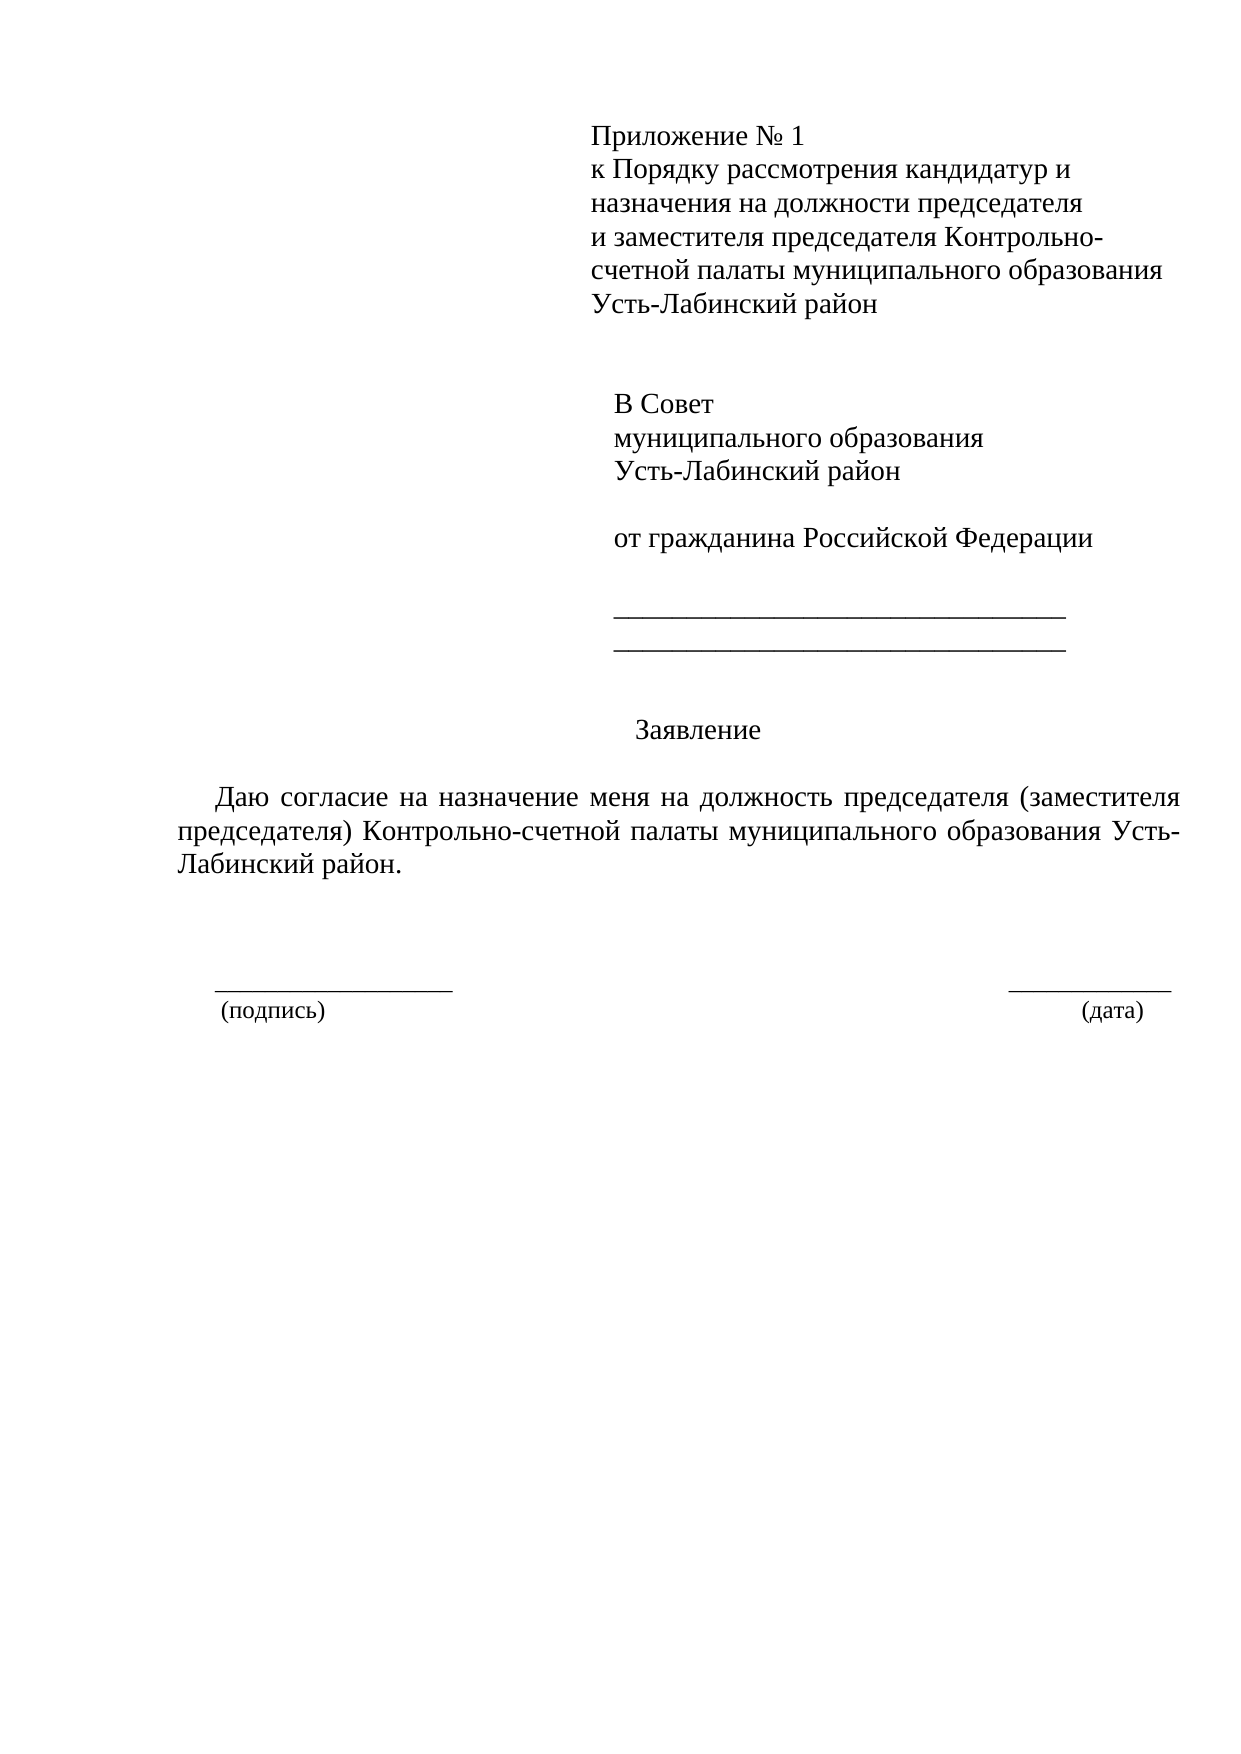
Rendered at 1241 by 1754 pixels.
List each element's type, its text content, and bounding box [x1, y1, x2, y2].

text назначения на должности председателя [591, 185, 1181, 219]
text к Порядку рассмотрения кандидатур и [591, 152, 1181, 185]
text от гражданина Российской Федерации [613, 521, 1181, 554]
text Даю согласие на назначение меня на должность председателя (заместителя председателя) Контрольно-счетной палаты муниципального образования Усть-Лабинский район. [177, 779, 1181, 880]
text В Совет [613, 386, 1181, 420]
text Усть-Лабинский район [613, 453, 1181, 487]
text _______________________________ [613, 588, 1181, 621]
text _______________________________ [613, 621, 1181, 655]
text ___________________ _____________ [177, 966, 1181, 995]
text Заявление [215, 712, 1181, 746]
text счетной палаты муниципального образования [591, 252, 1181, 286]
text Приложение № 1 [591, 118, 1181, 152]
text (подпись) (дата) [177, 995, 1181, 1024]
text и заместителя председателя Контрольно- [591, 219, 1181, 252]
text Усть-Лабинский район [591, 286, 1181, 319]
text муниципального образования [613, 420, 1181, 453]
